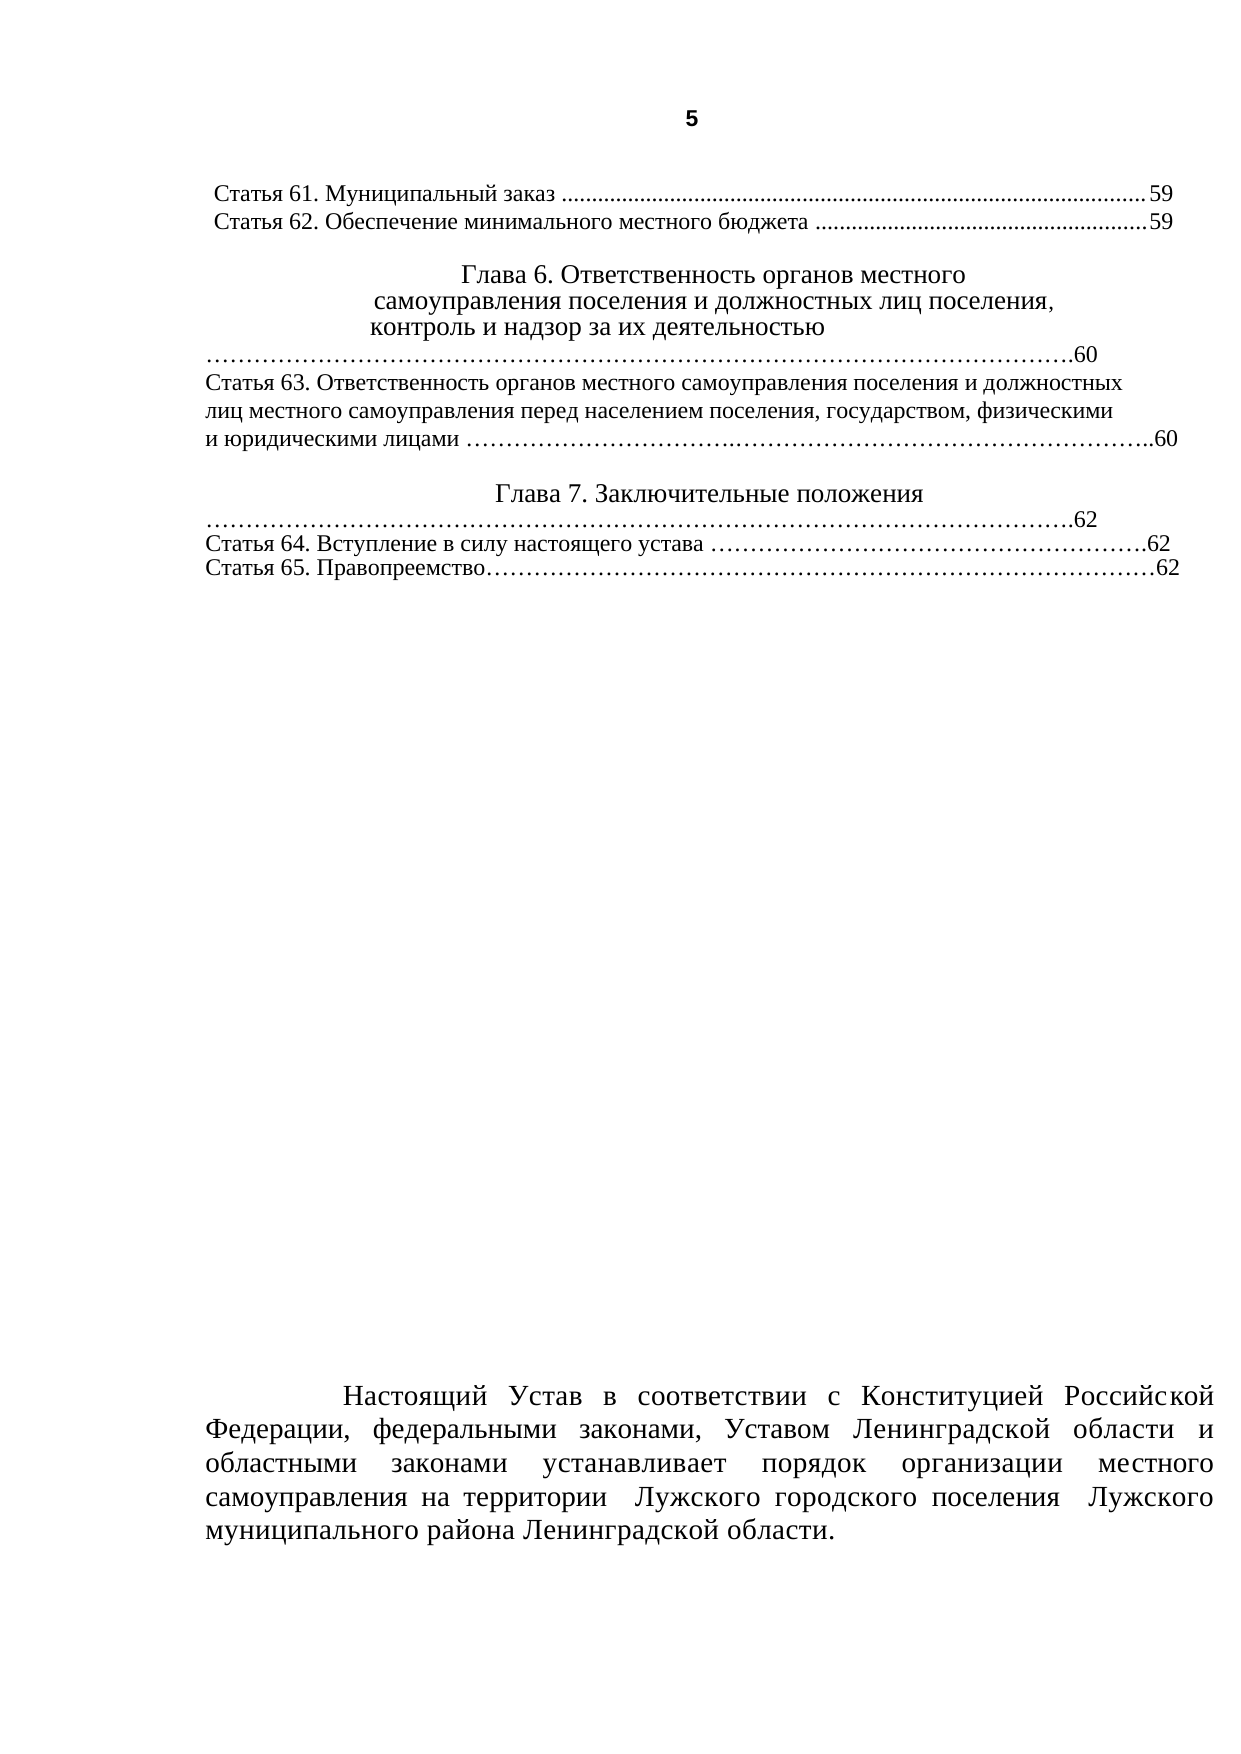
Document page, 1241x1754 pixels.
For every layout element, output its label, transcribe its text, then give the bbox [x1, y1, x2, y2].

text Настоящий Устав в соответствии с Конституцией Российской Федерации, федеральными законами, Уставом Ленинградской области и областными законами устанавливает порядок организации местного самоуправления на территории Лужского городского поселения Лужского муниципального района Ленинградской области. [205, 1378, 1214, 1546]
text Статья 62. Обеспечение минимального местного бюджета 59 [213, 207, 1214, 235]
text контроль и надзор за их деятельностью [370, 314, 1214, 341]
text Глава 7. Заключительные положения [205, 480, 1214, 508]
text Глава 6. Ответственность органов местного [213, 262, 1214, 289]
text Статья 65. Правопреемство…………………………………………………………………………62 [205, 556, 1214, 580]
text Статья 64. Вступление в силу настоящего устава ……………………………………………….62 [205, 532, 1214, 556]
text ……………………………………………………………………………………………….60 [205, 341, 1214, 368]
text самоуправления поселения и должностных лиц поселения, [213, 289, 1214, 314]
text Статья 61. Муниципальный заказ 59 [213, 179, 1214, 207]
text Статья 63. Ответственность органов местного самоуправления поселения и должностных [205, 368, 1180, 396]
text ……………………………………………………………………………………………….62 [205, 508, 1214, 532]
text и юридическими лицами …………………………….……………………………………………..60 [205, 424, 1180, 452]
text лиц местного самоуправления перед населением поселения, государством, физическими [205, 396, 1180, 424]
